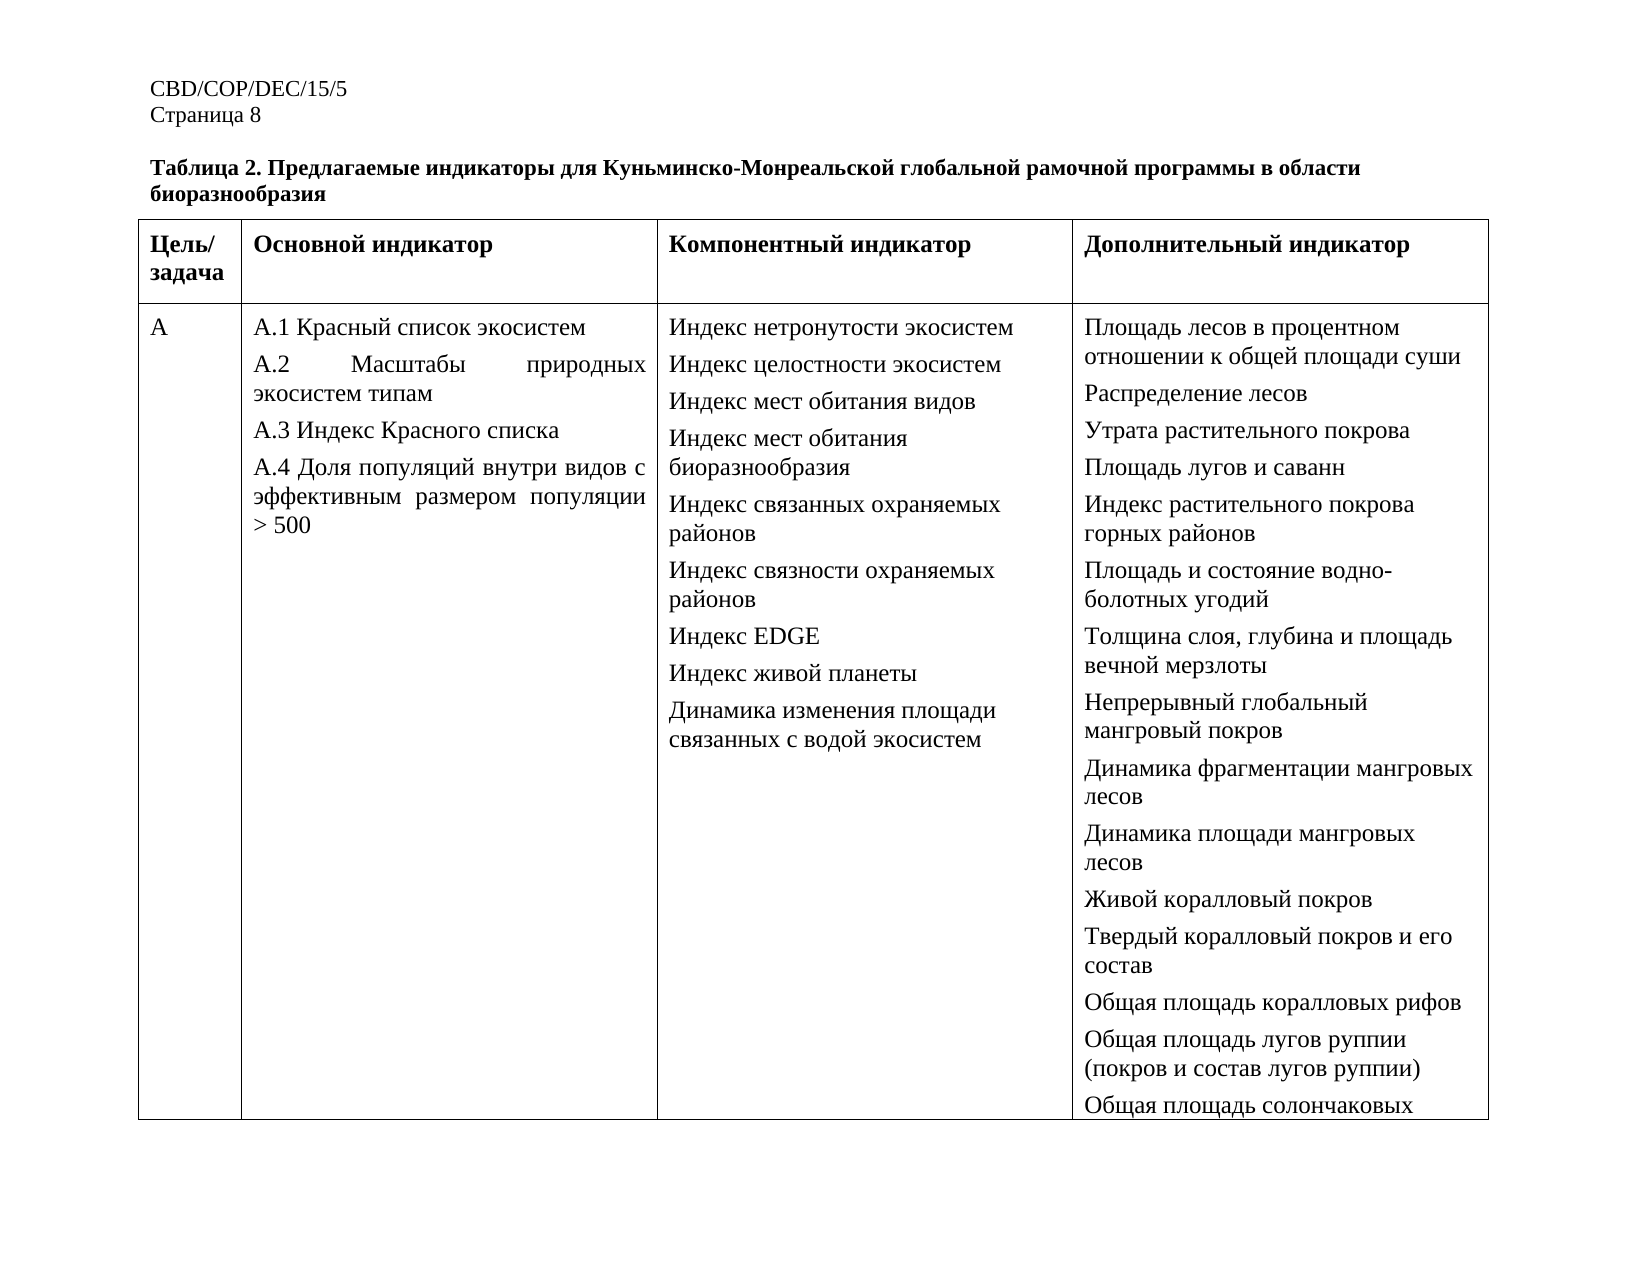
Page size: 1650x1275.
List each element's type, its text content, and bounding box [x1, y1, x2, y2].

table_cell А [139, 304, 241, 1119]
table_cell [242, 304, 657, 1119]
table_header Компонентный индикатор [658, 220, 1072, 303]
table_header Дополнительный индикатор [1073, 220, 1488, 303]
table_header Цель/ задача [139, 220, 241, 303]
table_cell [658, 304, 1072, 1119]
table_header Основной индикатор [242, 220, 657, 303]
text Таблица 2. Предлагаемые индикаторы для Куньминско-Монреальской глобальной рамочной программы в области биоразнообразия [150, 154, 1500, 207]
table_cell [1073, 304, 1488, 1119]
